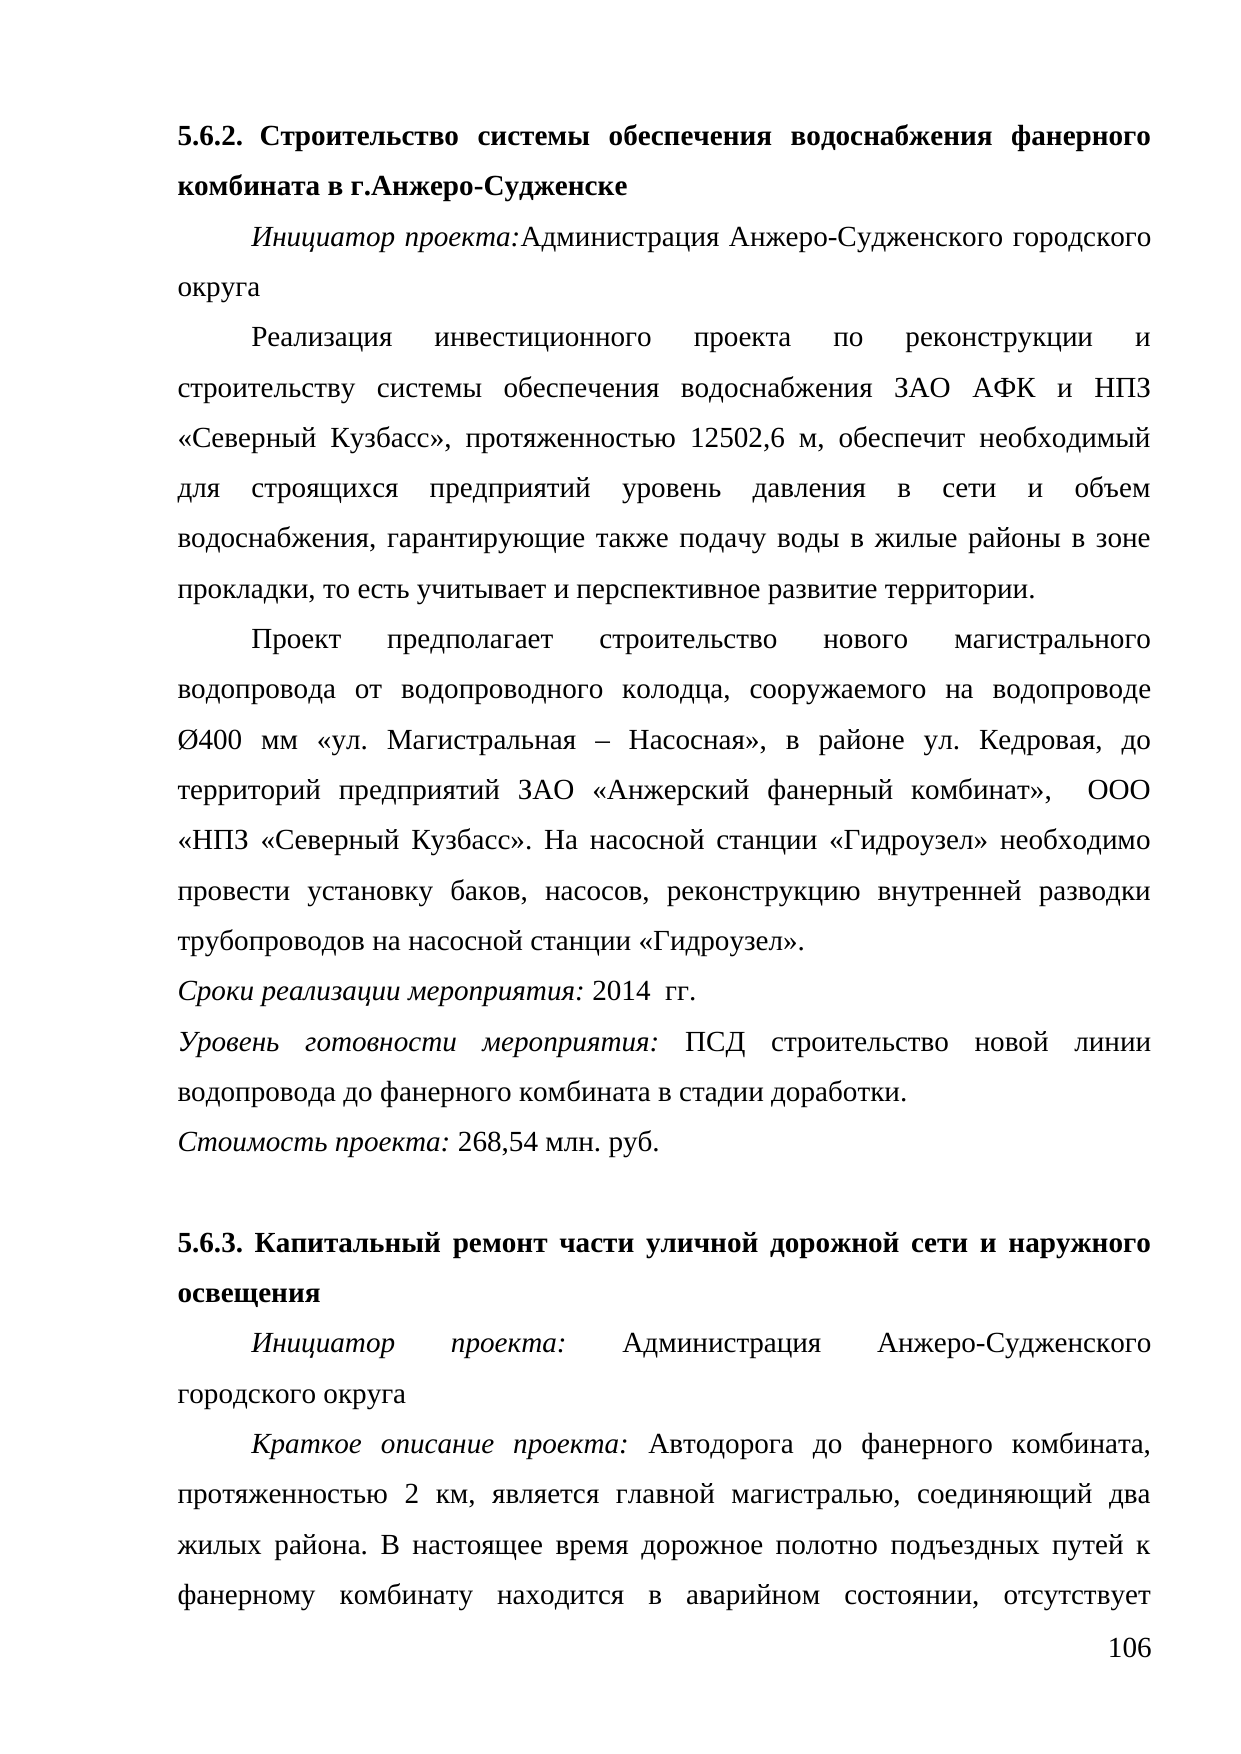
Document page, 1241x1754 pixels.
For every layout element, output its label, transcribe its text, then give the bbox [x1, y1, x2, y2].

text Проект предполагает строительство нового магистрального водопровода от водопроводного колодца, сооружаемого на водопроводе Ø400 мм «ул. Магистральная – Насосная», в районе ул. Кедровая, до территорий предприятий ЗАО «Анжерский фанерный комбинат», ООО «НПЗ «Северный Кузбасс». На насосной станции «Гидроузел» необходимо провести установку баков, насосов, реконструкцию внутренней разводки трубопроводов на насосной станции «Гидроузел». [177, 621, 1152, 957]
text Уровень готовности мероприятия: ПСД строительство новой линии водопровода до фанерного комбината в стадии доработки. [177, 1024, 1152, 1108]
text Инициатор проекта:Администрация Анжеро-Судженского городского округа [177, 219, 1152, 303]
text Инициатор проекта: Администрация Анжеро-Судженского городского округа [177, 1326, 1152, 1409]
text Стоимость проекта: 268,54 млн. руб. [177, 1124, 1152, 1158]
text 5.6.2. Строительство системы обеспечения водоснабжения фанерного комбината в г.Анжеро-Судженске [177, 118, 1152, 202]
text Сроки реализации мероприятия: 2014 гг. [177, 973, 1152, 1007]
text 5.6.3. Капитальный ремонт части уличной дорожной сети и наружного освещения [177, 1225, 1152, 1309]
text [177, 1426, 1152, 1611]
text Реализация инвестиционного проекта по реконструкции и строительству системы обеспечения водоснабжения ЗАО АФК и НПЗ «Северный Кузбасс», протяженностью 12502,6 м, обеспечит необходимый для строящихся предприятий уровень давления в сети и объем водоснабжения, гарантирующие также подачу воды в жилые районы в зоне прокладки, то есть учитывает и перспективное развитие территории. [177, 319, 1152, 604]
